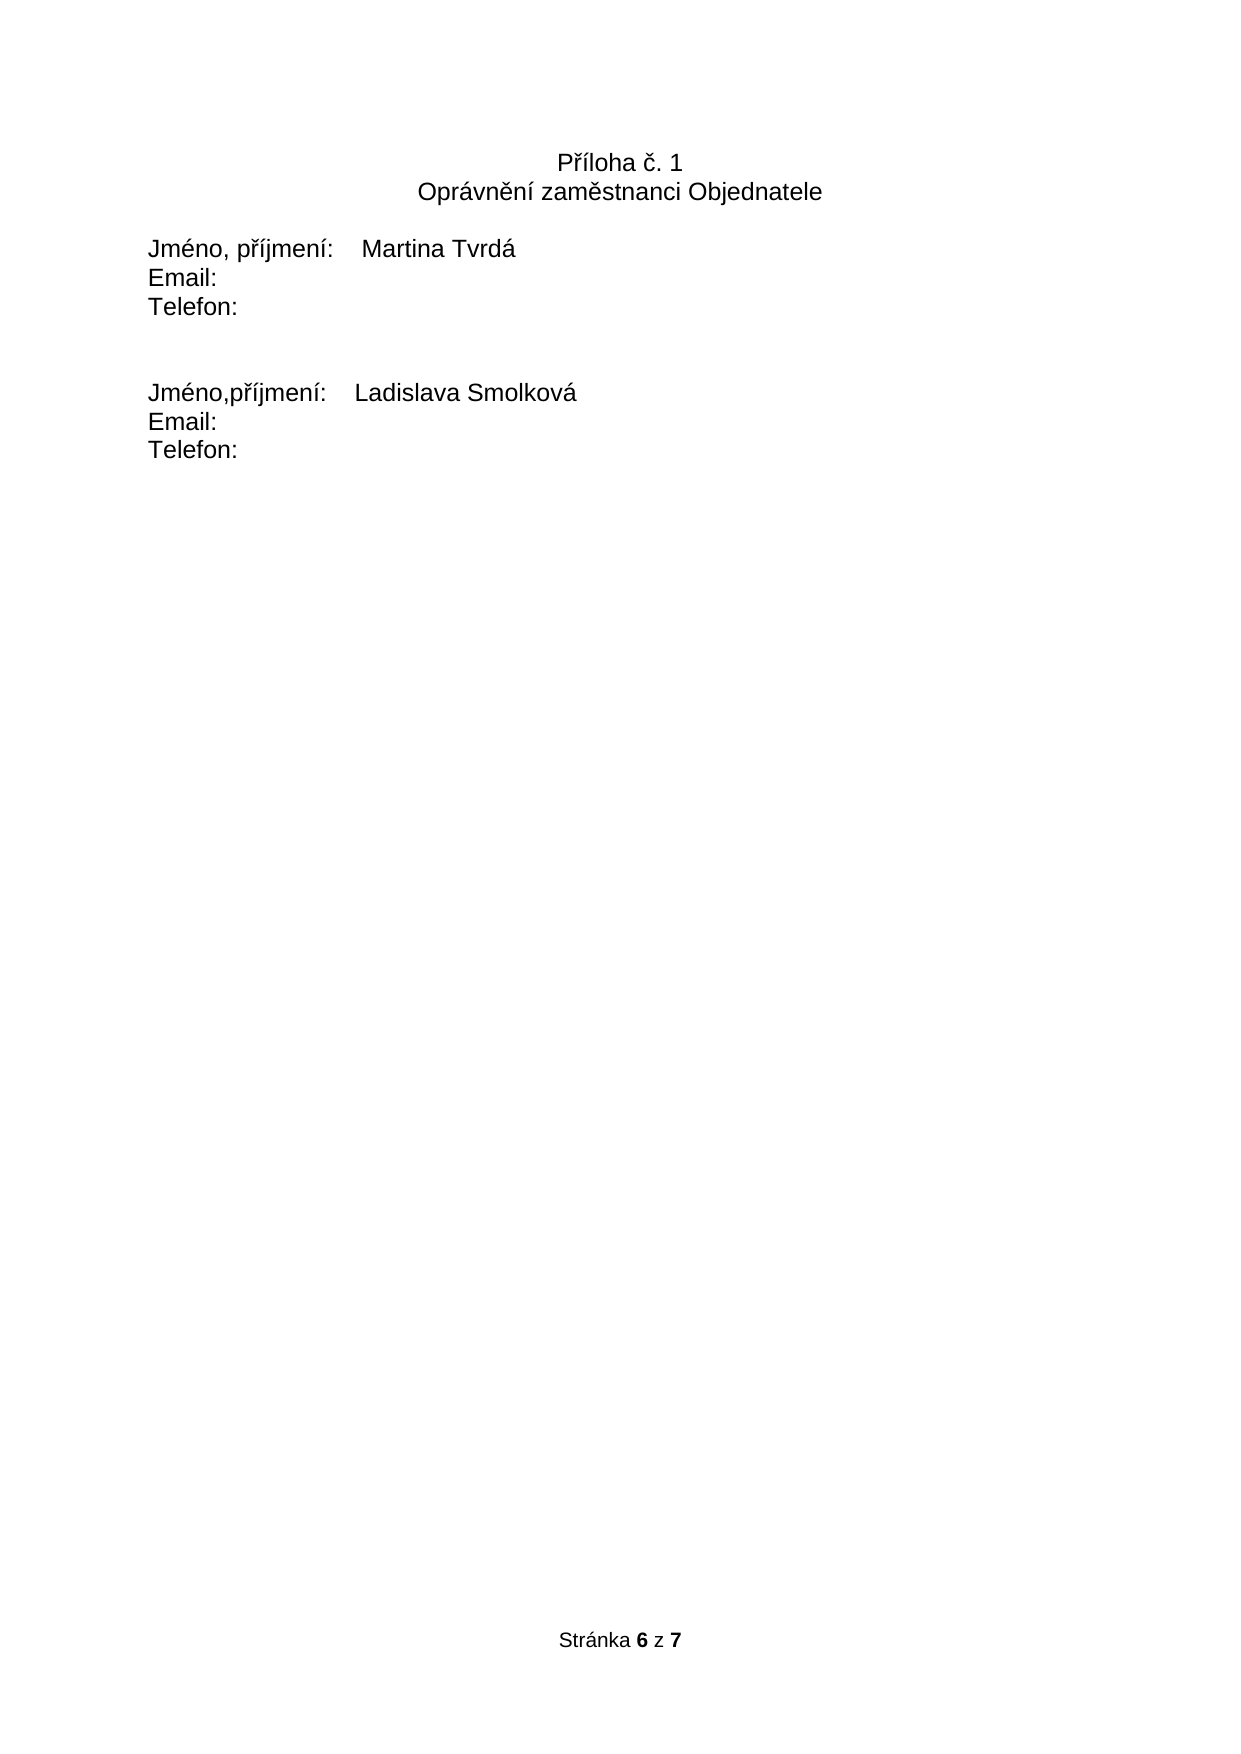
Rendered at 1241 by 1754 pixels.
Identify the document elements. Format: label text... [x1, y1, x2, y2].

text Telefon: [148, 435, 1092, 464]
text Příloha č. 1 [148, 148, 1092, 176]
text Telefon: [148, 291, 1092, 320]
text Email: [148, 406, 1092, 435]
text Jméno, příjmení: Martina Tvrdá [148, 234, 1092, 263]
text Jméno,příjmení: Ladislava Smolková [148, 378, 1092, 406]
text Oprávnění zaměstnanci Objednatele [148, 176, 1092, 205]
text Email: [148, 263, 1092, 291]
